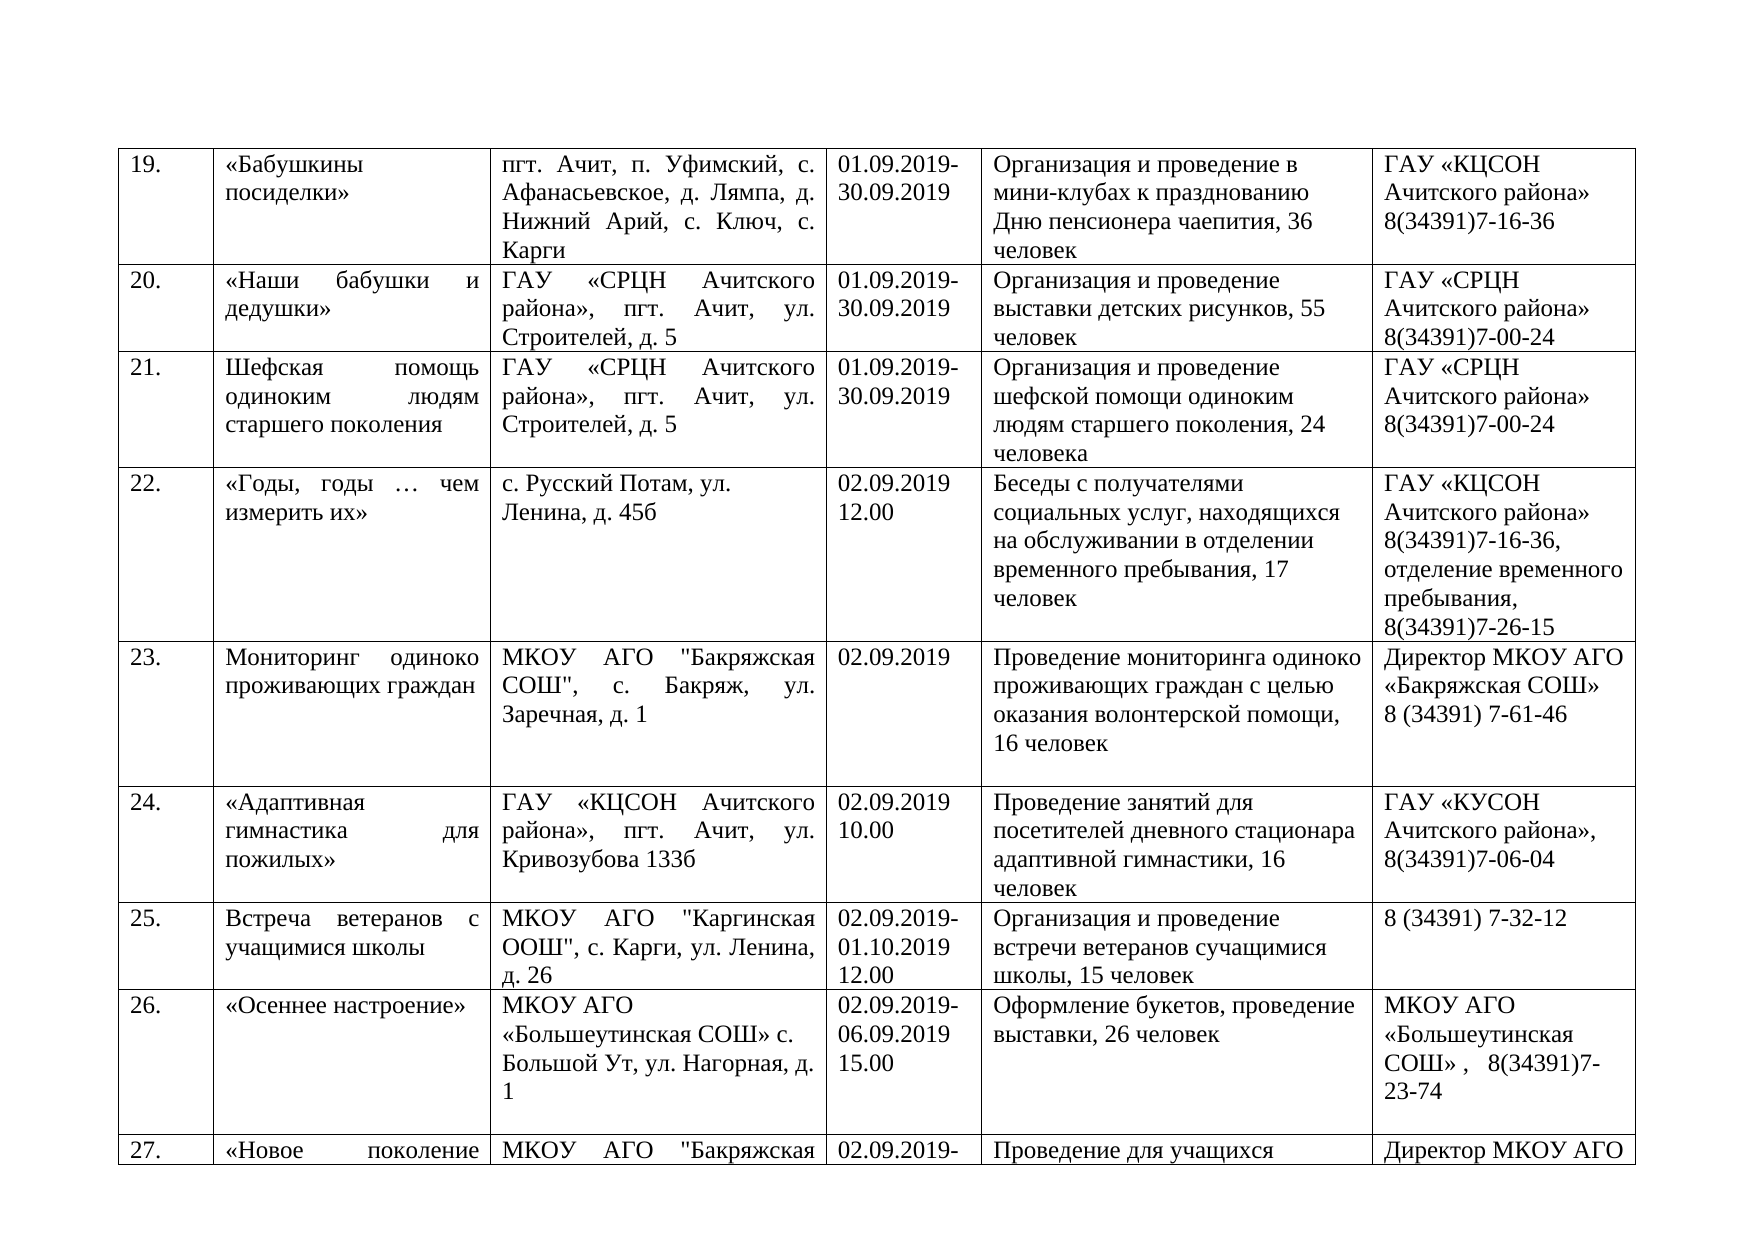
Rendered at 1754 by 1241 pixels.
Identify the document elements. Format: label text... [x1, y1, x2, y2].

table_cell «Адаптивная гимнастика для пожилых» [214, 787, 490, 902]
table_cell [119, 149, 213, 264]
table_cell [1373, 1135, 1635, 1164]
table_cell 02.09.2019 [827, 642, 981, 786]
table_cell [119, 642, 213, 786]
table_cell Оформление букетов, проведение выставки, 26 человек [982, 990, 1372, 1134]
table_cell [119, 1135, 213, 1164]
table_cell ГАУ «СРЦН Ачитского района», пгт. Ачит, ул. Строителей, д. 5 [491, 352, 826, 467]
table_cell «Наши бабушки и дедушки» [214, 265, 490, 351]
table_cell Организация и проведение шефской помощи одиноким людям старшего поколения, 24 человека [982, 352, 1372, 467]
table_cell Проведение занятий для посетителей дневного стационара адаптивной гимнастики, 16 человек [982, 787, 1372, 902]
table_cell [119, 990, 213, 1134]
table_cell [827, 1135, 981, 1164]
table_cell МКОУ АГО «Большеутинская СОШ» с. Большой Ут, ул. Нагорная, д. 1 [491, 990, 826, 1134]
table_cell Директор МКОУ АГО «Бакряжская СОШ» 8 (34391) 7-61-46 [1373, 642, 1635, 786]
table_cell ГАУ «СРЦН Ачитского района» 8(34391)7-00-24 [1373, 352, 1635, 467]
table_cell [1373, 149, 1635, 264]
table_cell 01.09.2019-30.09.2019 [827, 265, 981, 351]
table_cell [119, 352, 213, 467]
table_cell ГАУ «КЦСОН Ачитского района» 8(34391)7-16-36, отделение временного пребывания, 8(34391)7-26-15 [1373, 468, 1635, 641]
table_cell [827, 149, 981, 264]
table_cell «Осеннее настроение» [214, 990, 490, 1134]
table_cell 8 (34391) 7-32-12 [1373, 903, 1635, 989]
table_cell 02.09.2019-01.10.2019 12.00 [827, 903, 981, 989]
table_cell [491, 1135, 826, 1164]
table_cell Организация и проведение встречи ветеранов сучащимися школы, 15 человек [982, 903, 1372, 989]
table_cell 02.09.2019 12.00 [827, 468, 981, 641]
table_cell Мониторинг одиноко проживающих граждан [214, 642, 490, 786]
table_cell Беседы с получателями социальных услуг, находящихся на обслуживании в отделении временного пребывания, 17 человек [982, 468, 1372, 641]
table_cell МКОУ АГО "Бакряжская СОШ", с. Бакряж, ул. Заречная, д. 1 [491, 642, 826, 786]
table_cell 01.09.2019-30.09.2019 [827, 352, 981, 467]
table_cell [119, 787, 213, 902]
table_cell [119, 265, 213, 351]
table_cell Организация и проведение в мини-клубах к празднованию Дню пенсионера чаепития, 36 человек [982, 149, 1372, 264]
table_cell Проведение мониторинга одиноко проживающих граждан с целью оказания волонтерской помощи, 16 человек [982, 642, 1372, 786]
table_cell ГАУ «СРЦН Ачитского района», пгт. Ачит, ул. Строителей, д. 5 [491, 265, 826, 351]
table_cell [982, 1135, 1372, 1164]
table_cell Шефская помощь одиноким людям старшего поколения [214, 352, 490, 467]
table_cell с. Русский Потам, ул. Ленина, д. 45б [491, 468, 826, 641]
table_cell ГАУ «СРЦН Ачитского района» 8(34391)7-00-24 [1373, 265, 1635, 351]
table_cell Организация и проведение выставки детских рисунков, 55 человек [982, 265, 1372, 351]
table_cell МКОУ АГО "Каргинская ООШ", с. Карги, ул. Ленина, д. 26 [491, 903, 826, 989]
table_cell пгт. Ачит, п. Уфимский, с. Афанасьевское, д. Лямпа, д. Нижний Арий, с. Ключ, с. Карги [491, 149, 826, 264]
table_cell [119, 903, 213, 989]
table_cell ГАУ «КУСОН Ачитского района», 8(34391)7-06-04 [1373, 787, 1635, 902]
table_cell [119, 468, 213, 641]
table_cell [214, 1135, 490, 1164]
table_cell 02.09.2019-06.09.2019 15.00 [827, 990, 981, 1134]
table_cell МКОУ АГО «Большеутинская СОШ» , 8(34391)7-23-74 [1373, 990, 1635, 1134]
table_cell ГАУ «КЦСОН Ачитского района», пгт. Ачит, ул. Кривозубова 133б [491, 787, 826, 902]
table_cell «Годы, годы … чем измерить их» [214, 468, 490, 641]
table_cell Встреча ветеранов с учащимися школы [214, 903, 490, 989]
table_cell 02.09.2019 10.00 [827, 787, 981, 902]
table_cell «Бабушкины посиделки» [214, 149, 490, 264]
